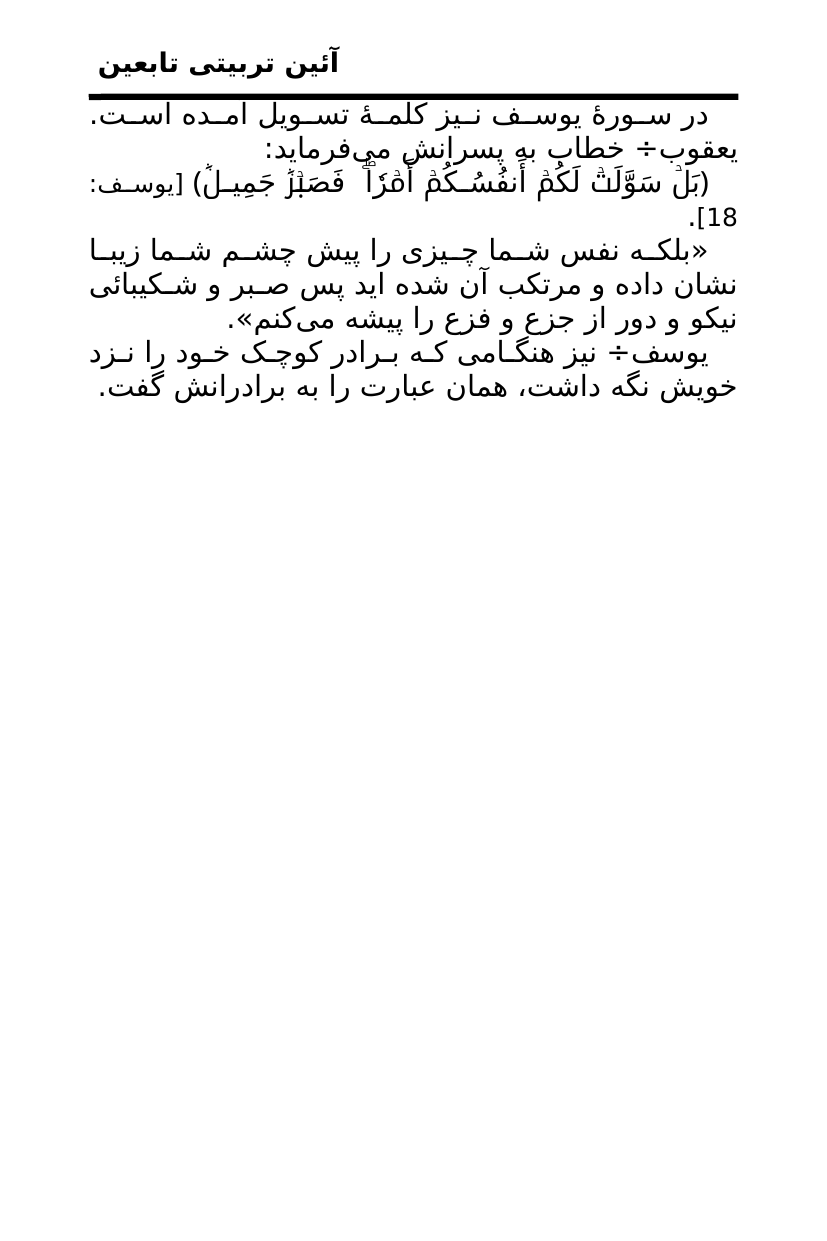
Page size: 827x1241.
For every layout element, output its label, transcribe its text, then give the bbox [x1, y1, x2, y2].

text در سورۀ یوسف نیز کلمۀ تسویل آمده است. یعقوب÷ خطاب به پسرانش می‌فرماید: [89, 98, 738, 166]
text یوسف÷ نیز هنگامی که برادر کوچک خود را نزد خویش نگه داشت، همان عبارت را به برادرانش گفت. [89, 335, 738, 403]
text ﴿بَلۡ سَوَّلَتۡ لَكُمۡ أَنفُسُكُمۡ أَمۡرٗاۖ فَصَبۡرٞ جَمِيلٞ﴾ [یوسف: 18]. [89, 166, 738, 233]
text «بلکه نفس شما چیزی را پیش چشم شما زیبا نشان داده و مرتکب آن شده اید پس صبر و شکیبائی نیکو و دور از جزع و فزع را پیشه می‌کنم». [89, 233, 738, 335]
